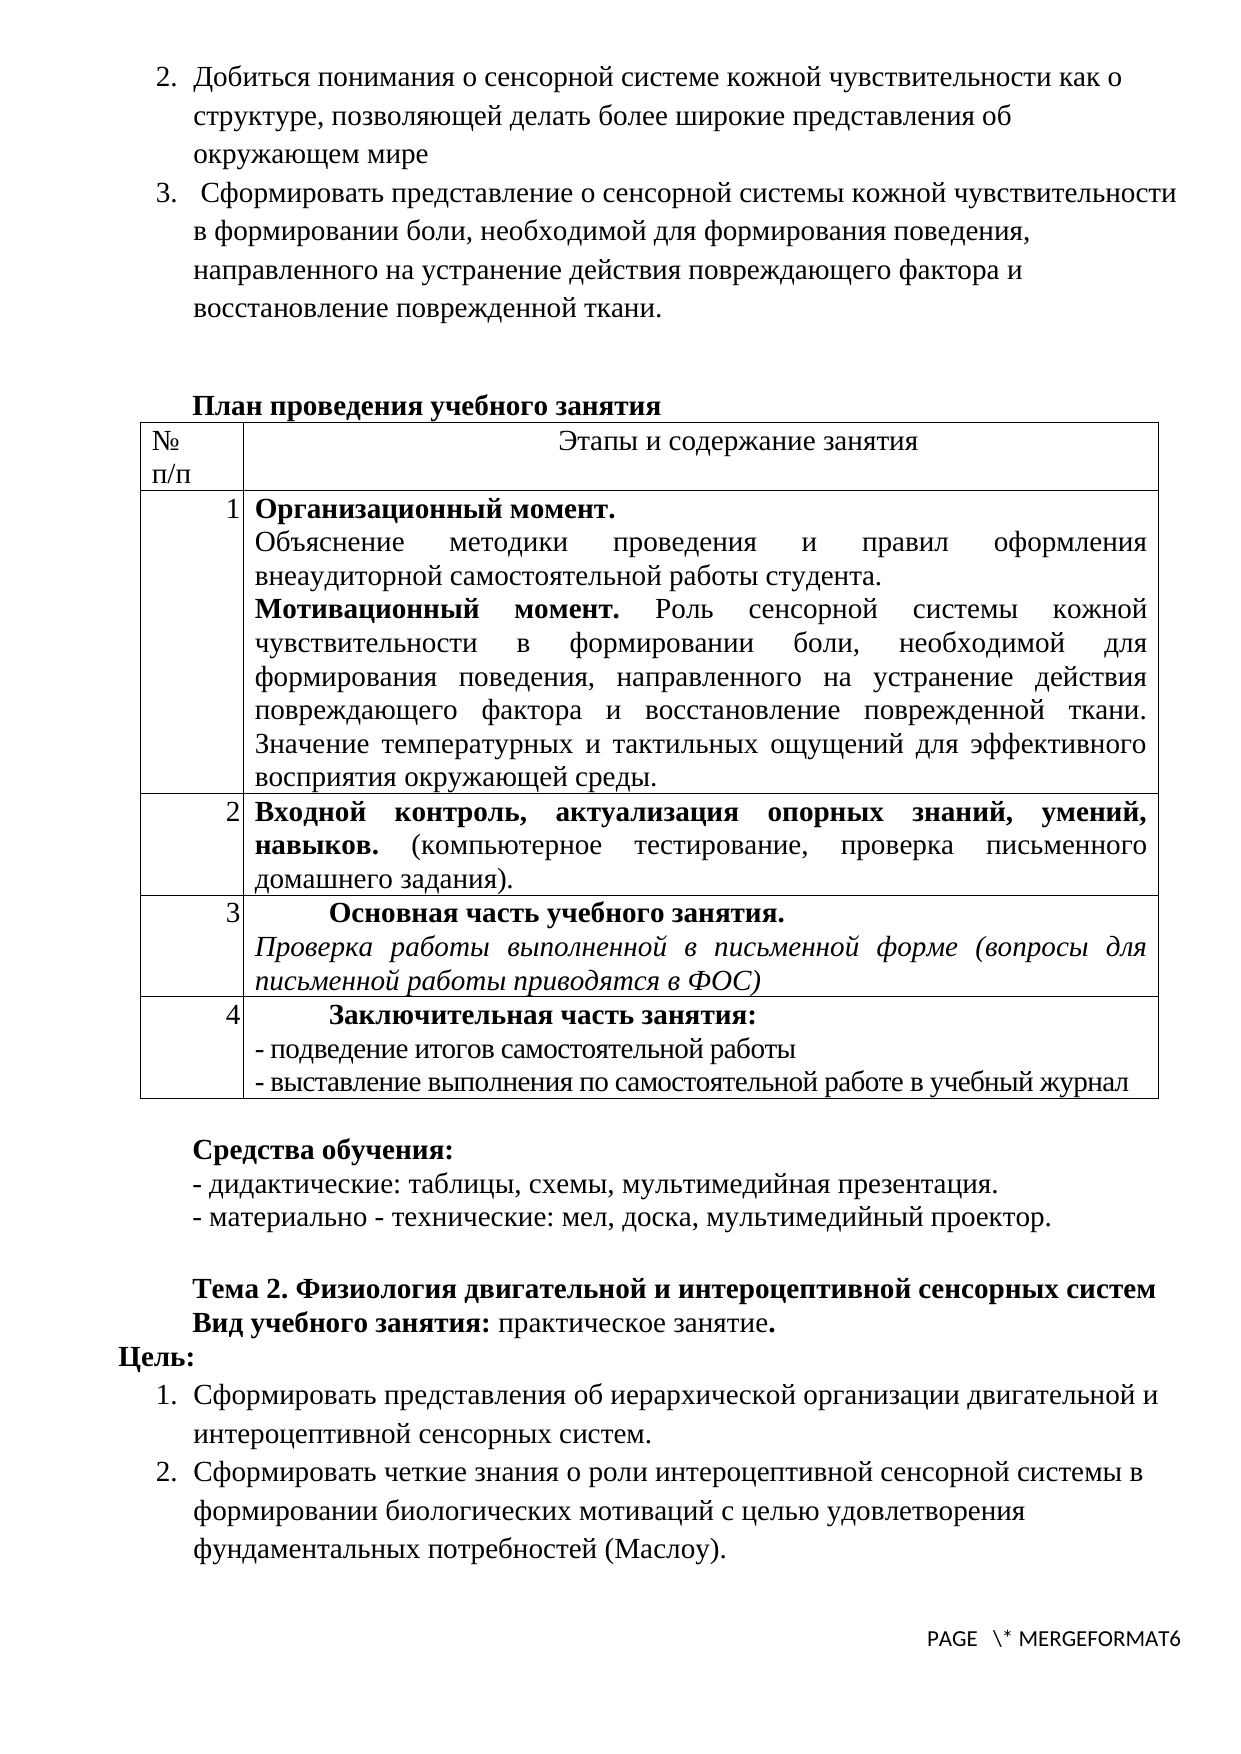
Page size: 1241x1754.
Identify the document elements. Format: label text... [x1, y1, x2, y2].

list Сформировать представления об иерархической организации двигательной и интероцептивной сенсорных систем. [156, 1377, 1181, 1449]
table_cell Основная часть учебного занятия. Проверка работы выполненной в письменной форме (вопросы для письменной работы приводятся в ФОС) [244, 896, 1158, 996]
text План проведения учебного занятия [118, 388, 1181, 422]
text Тема 2. Физиология двигательной и интероцептивной сенсорных систем [118, 1272, 1181, 1305]
table_cell 1 [141, 491, 243, 793]
text Средства обучения: [118, 1132, 1181, 1166]
table_header Этапы и содержание занятия [244, 423, 1158, 490]
list Сформировать четкие знания о роли интероцептивной сенсорной системы в формировании биологических мотиваций с целью удовлетворения фундаментальных потребностей (Маслоу). [156, 1454, 1181, 1565]
table_cell Организационный момент. Объяснение методики проведения и правил оформления внеаудиторной самостоятельной работы студента. Мотивационный момент. Роль сенсорной системы кожной чувствительности в формировании боли, необходимой для формирования поведения, направленного на устранение действия повреждающего фактора и восстановление поврежденной ткани. Значение температурных и тактильных ощущений для эффективного восприятия окружающей среды. [244, 491, 1158, 793]
list Добиться понимания о сенсорной системе кожной чувствительности как о структуре, позволяющей делать более широкие представления об окружающем мире [156, 59, 1181, 170]
text - материально - технические: мел, доска, мультимедийный проектор. [118, 1199, 1181, 1233]
table_cell Входной контроль, актуализация опорных знаний, умений, навыков. (компьютерное тестирование, проверка письменного домашнего задания). [244, 794, 1158, 894]
text Цель: [118, 1339, 1181, 1372]
table_cell 4 [141, 997, 243, 1098]
table_cell Заключительная часть занятия: - подведение итогов самостоятельной работы - выставление выполнения по самостоятельной работе в учебный журнал [244, 997, 1158, 1098]
text - дидактические: таблицы, схемы, мультимедийная презентация. [118, 1166, 1181, 1199]
table_header № п/п [141, 423, 243, 490]
text Вид учебного занятия: практическое занятие. [118, 1305, 1181, 1339]
table_cell 2 [141, 794, 243, 894]
table_cell 3 [141, 896, 243, 996]
list Сформировать представление о сенсорной системы кожной чувствительности в формировании боли, необходимой для формирования поведения, направленного на устранение действия повреждающего фактора и восстановление поврежденной ткани. [156, 175, 1181, 324]
